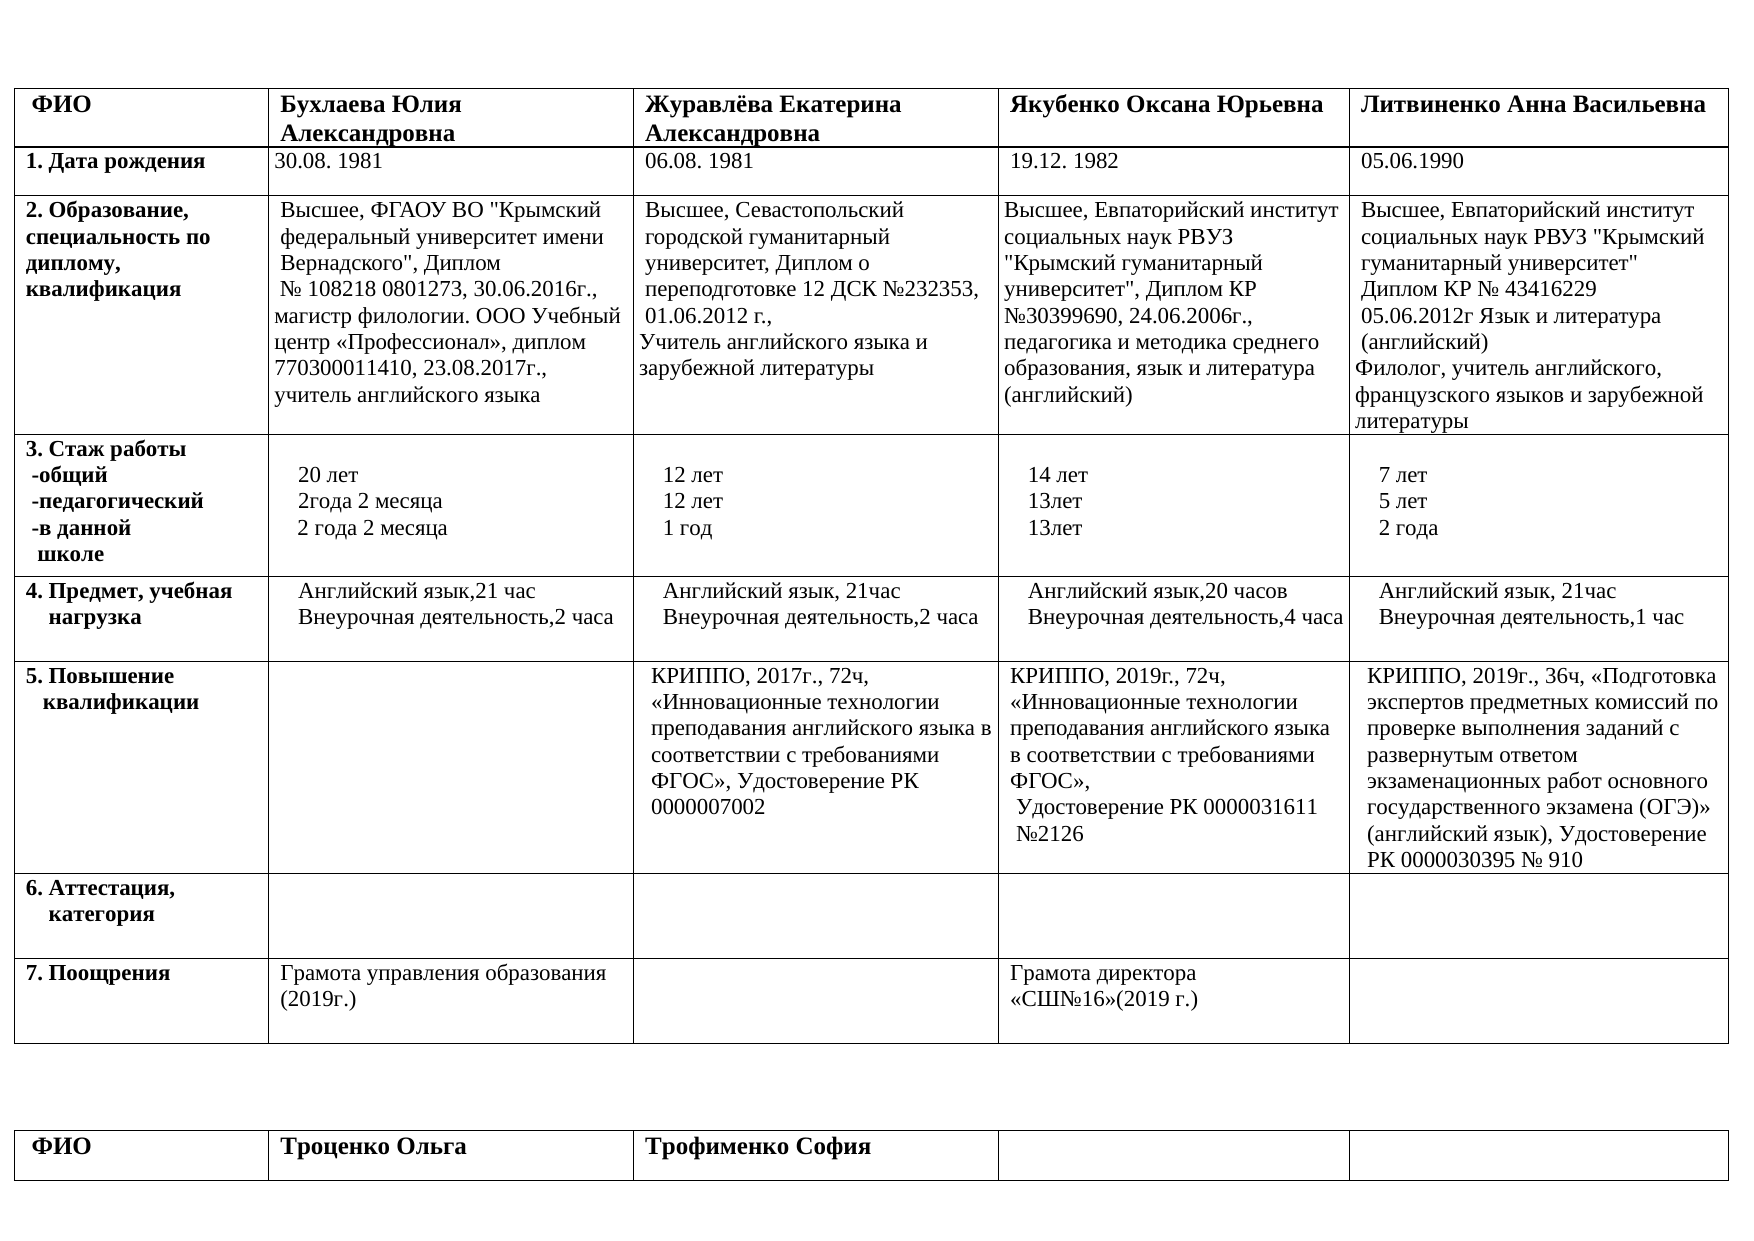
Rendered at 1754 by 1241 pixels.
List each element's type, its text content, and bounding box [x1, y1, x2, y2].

table_cell 6. Аттестация, категория [15, 874, 268, 958]
table_cell 2. Образование, специальность по диплому, квалификация [15, 196, 268, 433]
table_cell [999, 874, 1349, 958]
table_cell 4. Предмет, учебная нагрузка [15, 577, 268, 661]
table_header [269, 1131, 633, 1180]
table_cell 3. Стаж работы -общий -педагогический -в данной школе [15, 435, 268, 576]
table_cell Грамота управления образования (2019г.) [269, 959, 633, 1043]
table_cell [634, 959, 998, 1043]
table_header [634, 1131, 998, 1180]
table_cell Высшее, Севастопольский городской гуманитарный университет, Диплом о переподготовке 12 ДСК №232353, 01.06.2012 г., Учитель английского языка и зарубежной литературы [634, 196, 998, 433]
table_header [1350, 1131, 1728, 1180]
table_header Якубенко Оксана Юрьевна [999, 89, 1349, 146]
table_header Литвиненко Анна Васильевна [1350, 89, 1728, 146]
table_cell КРИППО, 2017г., 72ч, «Инновационные технологии преподавания английского языка в соответствии с требованиями ФГОС», Удостоверение РК 0000007002 [634, 662, 998, 872]
table_cell Английский язык, 21час Внеурочная деятельность,1 час [1350, 577, 1728, 661]
table_cell КРИППО, 2019г., 36ч, «Подготовка экспертов предметных комиссий по проверке выполнения заданий с развернутым ответом экзаменационных работ основного государственного экзамена (ОГЭ)» (английский язык), Удостоверение РК 0000030395 № 910 [1350, 662, 1728, 872]
table_cell [269, 874, 633, 958]
table_cell [1350, 959, 1728, 1043]
table_header ФИО [15, 1131, 268, 1180]
table_cell КРИППО, 2019г., 72ч, «Инновационные технологии преподавания английского языка в соответствии с требованиями ФГОС», Удостоверение РК 0000031611 №2126 [999, 662, 1349, 872]
table_cell 1. Дата рождения [15, 148, 268, 195]
table_cell 19.12. 1982 [999, 148, 1349, 195]
table_cell [1350, 874, 1728, 958]
table_cell Высшее, Евпаторийский институт социальных наук РВУЗ "Крымский гуманитарный университет", Диплом КР №30399690, 24.06.2006г., педагогика и методика среднего образования, язык и литература (английский) [999, 196, 1349, 433]
table_cell 5. Повышение квалификации [15, 662, 268, 872]
table_cell Английский язык,21 час Внеурочная деятельность,2 часа [269, 577, 633, 661]
table_cell Английский язык, 21час Внеурочная деятельность,2 часа [634, 577, 998, 661]
table_header Журавлёва Екатерина Александровна [634, 89, 998, 146]
table_cell 20 лет 2года 2 месяца 2 года 2 месяца [269, 435, 633, 576]
table_cell 05.06.1990 [1350, 148, 1728, 195]
table_cell Высшее, ФГАОУ ВО "Крымский федеральный университет имени Вернадского", Диплом № 108218 0801273, 30.06.2016г., магистр филологии. ООО Учебный центр «Профессионал», диплом 770300011410, 23.08.2017г., учитель английского языка [269, 196, 633, 433]
table_cell 06.08. 1981 [634, 148, 998, 195]
table_header Бухлаева Юлия Александровна [269, 89, 633, 146]
table_cell 30.08. 1981 [269, 148, 633, 195]
table_cell 7. Поощрения [15, 959, 268, 1043]
table_cell Грамота директора «СШ№16»(2019 г.) [999, 959, 1349, 1043]
table_cell [269, 662, 633, 872]
table_cell 14 лет 13лет 13лет [999, 435, 1349, 576]
table_cell Высшее, Евпаторийский институт социальных наук РВУЗ "Крымский гуманитарный университет" Диплом КР № 43416229 05.06.2012г Язык и литература (английский) Филолог, учитель английского, французского языков и зарубежной литературы [1350, 196, 1728, 433]
table_cell 12 лет 12 лет 1 год [634, 435, 998, 576]
table_header [999, 1131, 1349, 1180]
table_cell [634, 874, 998, 958]
table_cell Английский язык,20 часов Внеурочная деятельность,4 часа [999, 577, 1349, 661]
table_header ФИО [15, 89, 268, 146]
table_cell 7 лет 5 лет 2 года [1350, 435, 1728, 576]
